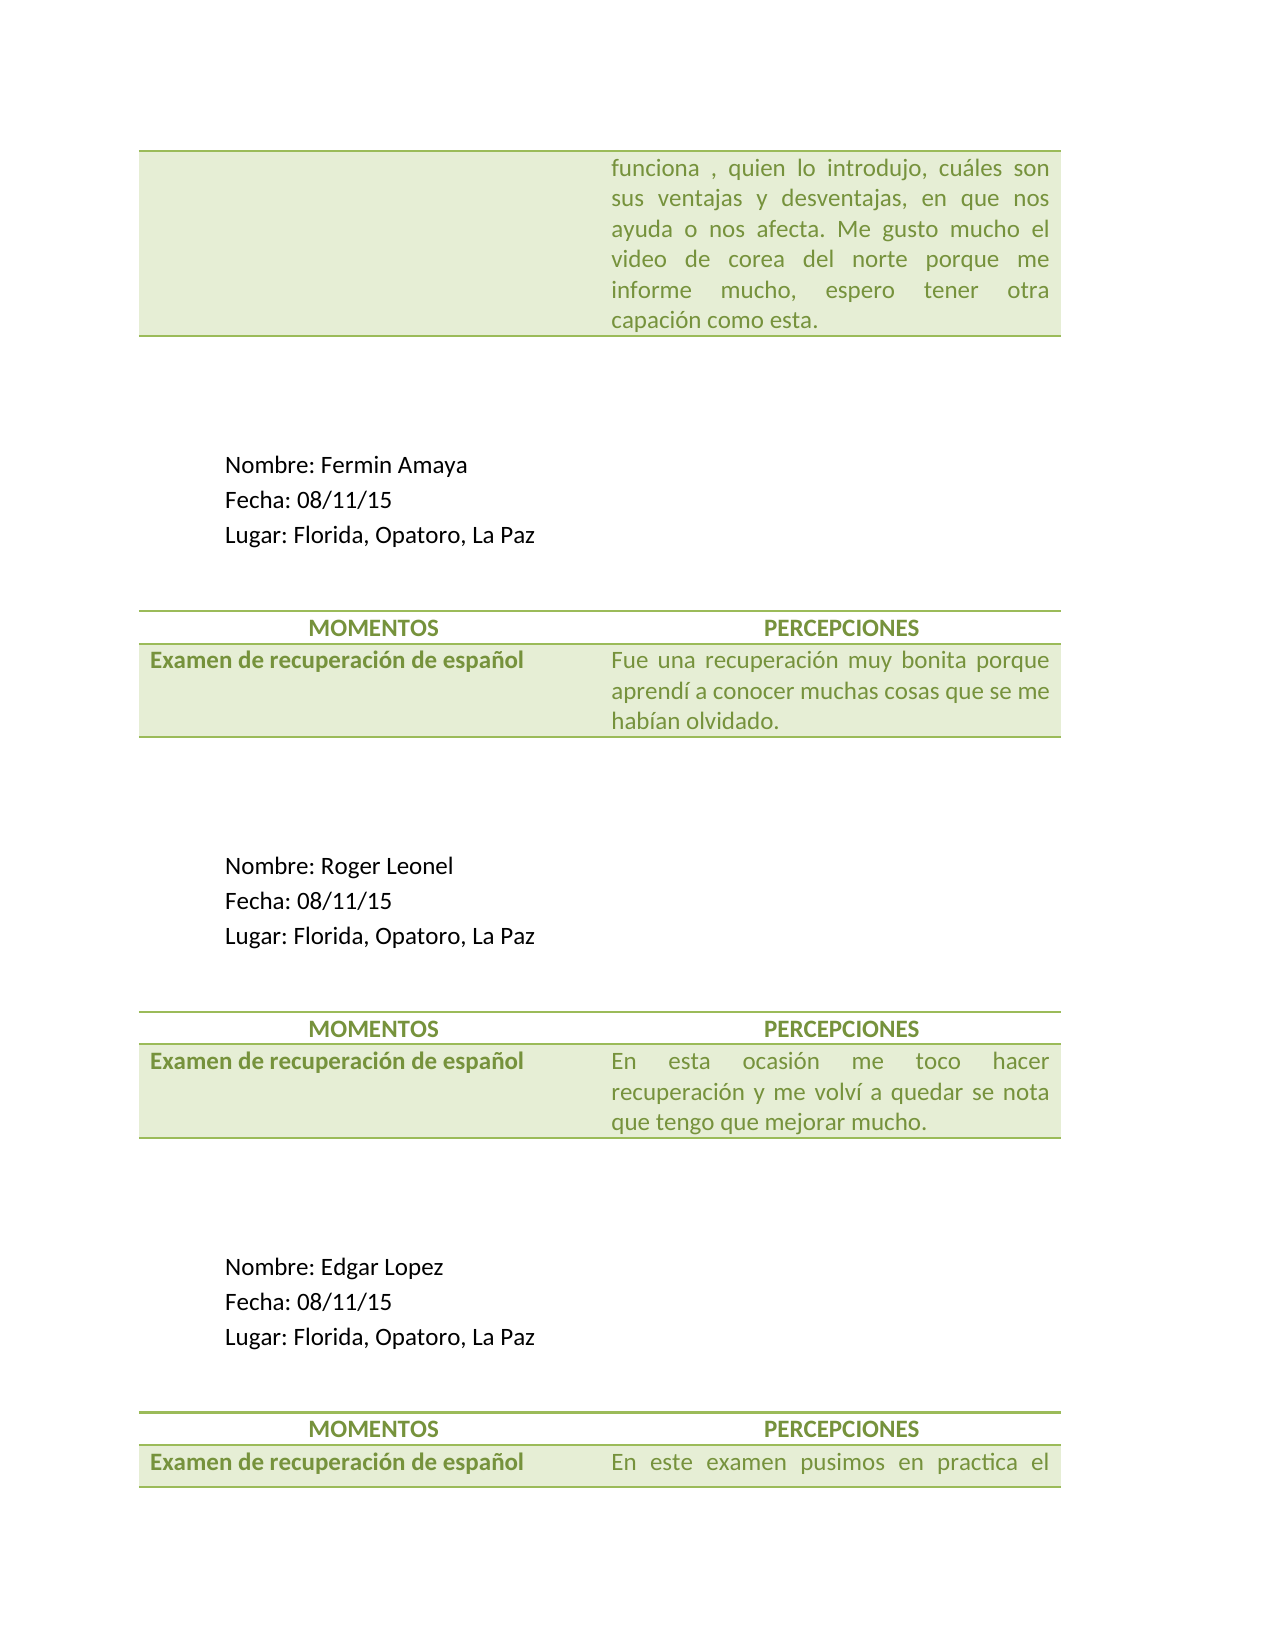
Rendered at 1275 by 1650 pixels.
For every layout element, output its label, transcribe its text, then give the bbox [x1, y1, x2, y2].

list Nombre: Fermin Amaya [225, 449, 1125, 479]
table_header MOMENTOS [139, 612, 600, 642]
list Nombre: Edgar Lopez [225, 1251, 1125, 1281]
list Fecha: 08/11/15 [225, 484, 1125, 514]
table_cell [600, 1446, 1061, 1486]
table_header MOMENTOS [139, 1013, 600, 1043]
table_cell En esta ocasión me toco hacer recuperación y me volví a quedar se nota que tengo que mejorar mucho. [600, 1045, 1061, 1137]
table_header PERCEPCIONES [600, 612, 1061, 642]
table_header PERCEPCIONES [600, 1013, 1061, 1043]
list Fecha: 08/11/15 [225, 1286, 1125, 1316]
table_cell Fue una recuperación muy bonita porque aprendí a conocer muchas cosas que se me habían olvidado. [600, 645, 1061, 736]
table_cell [600, 152, 1061, 335]
table_cell Examen de recuperación de español [139, 645, 600, 736]
list Lugar: Florida, Opatoro, La Paz [225, 519, 1125, 549]
list Lugar: Florida, Opatoro, La Paz [225, 1321, 1125, 1351]
list Nombre: Roger Leonel [225, 850, 1125, 880]
table_header PERCEPCIONES [600, 1414, 1061, 1444]
table_header MOMENTOS [139, 1414, 600, 1444]
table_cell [139, 152, 600, 335]
table_cell Examen de recuperación de español [139, 1045, 600, 1137]
list Lugar: Florida, Opatoro, La Paz [225, 920, 1125, 950]
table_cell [139, 1446, 600, 1486]
list Fecha: 08/11/15 [225, 885, 1125, 915]
